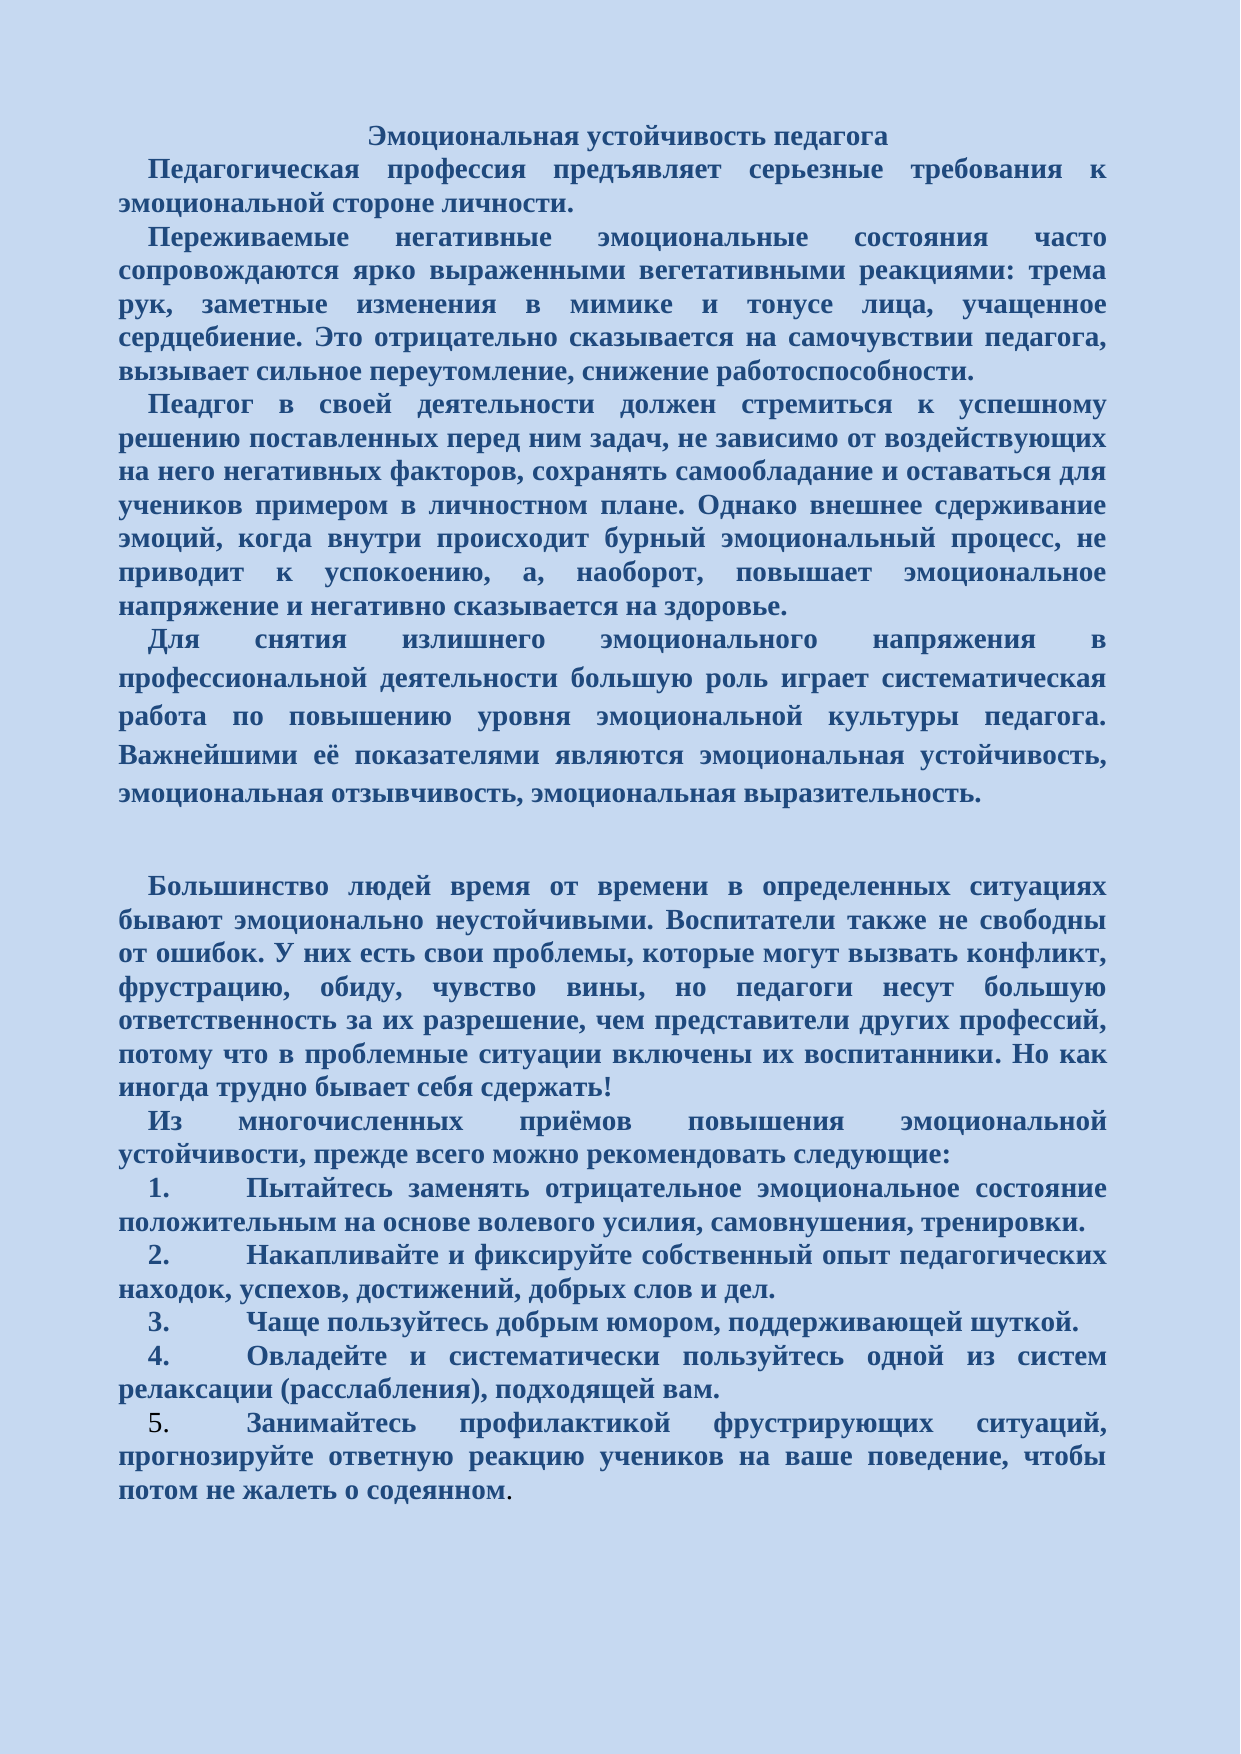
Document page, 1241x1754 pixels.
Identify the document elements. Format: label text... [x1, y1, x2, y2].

text Эмоциональная устойчивость педагога [118, 118, 1107, 152]
list Занимайтесь профилактикой фрустрирующих ситуаций, прогнозируйте ответную реакцию учеников на ваше поведение, чтобы потом не жалеть о содеянном. [118, 1405, 1107, 1506]
text Из многочисленных приёмов повышения эмоциональной устойчивости, прежде всего можно рекомендовать следующие: [118, 1103, 1107, 1170]
list Пытайтесь заменять отрицательное эмоциональное состояние положительным на основе волевого усилия, самовнушения, тренировки. [118, 1170, 1107, 1237]
text Большинство людей время от времени в определенных ситуациях бывают эмоционально неустойчивыми. Воспитатели также не свободны от ошибок. У них есть свои проблемы, которые могут вызвать конфликт, фрустрацию, обиду, чувство вины, но педагоги несут большую ответственность за их разрешение, чем представители других профессий, потому что в проблемные ситуации включены их воспитанники. Но как иногда трудно бывает себя сдержать! [118, 868, 1107, 1103]
list Овладейте и систематически пользуйтесь одной из систем релаксации (расслабления), подходящей вам. [118, 1338, 1107, 1405]
text Переживаемые негативные эмоциональные состояния часто сопровождаются ярко выраженными вегетативными реакциями: трема рук, заметные изменения в мимике и тонусе лица, учащенное сердцебиение. Это отрицательно сказывается на самочувствии педагога, вызывает сильное переутомление, снижение работоспособности. [118, 219, 1107, 386]
text Педагогическая профессия предъявляет серьезные требования к эмоциональной стороне личности. [118, 152, 1107, 219]
list Чаще пользуйтесь добрым юмором, поддерживающей шуткой. [118, 1304, 1107, 1338]
text Для снятия излишнего эмоционального напряжения в профессиональной деятельности большую роль играет систематическая работа по повышению уровня эмоциональной культуры педагога. Важнейшими её показателями являются эмоциональная устойчивость, эмоциональная отзывчивость, эмоциональная выразительность. [118, 621, 1107, 809]
text Пеадгог в своей деятельности должен стремиться к успешному решению поставленных перед ним задач, не зависимо от воздействующих на него негативных факторов, сохранять самообладание и оставаться для учеников примером в личностном плане. Однако внешнее сдерживание эмоций, когда внутри происходит бурный эмоциональный процесс, не приводит к успокоению, а, наоборот, повышает эмоциональное напряжение и негативно сказывается на здоровье. [118, 386, 1107, 621]
list Накапливайте и фиксируйте собственный опыт педагогических находок, успехов, достижений, добрых слов и дел. [118, 1237, 1107, 1304]
